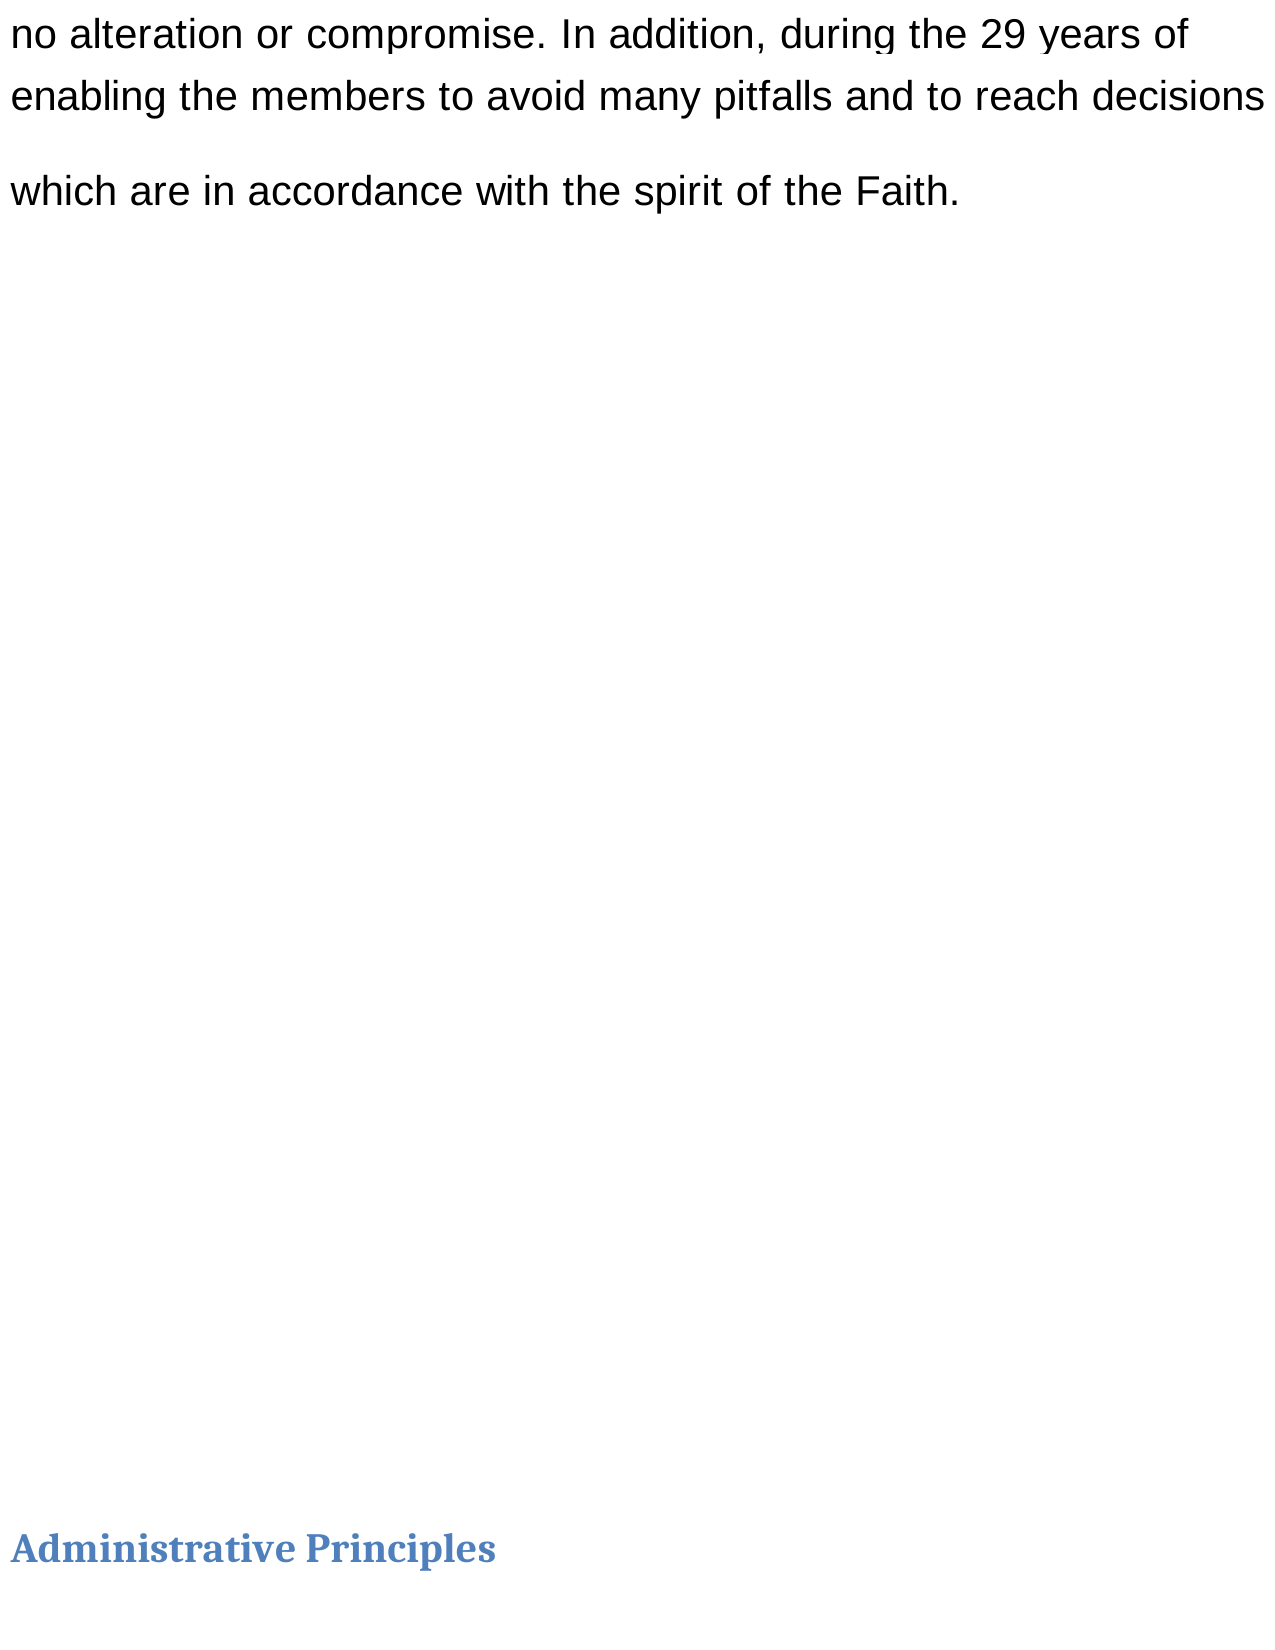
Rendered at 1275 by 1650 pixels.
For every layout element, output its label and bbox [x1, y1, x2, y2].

text [10, 71, 1272, 214]
